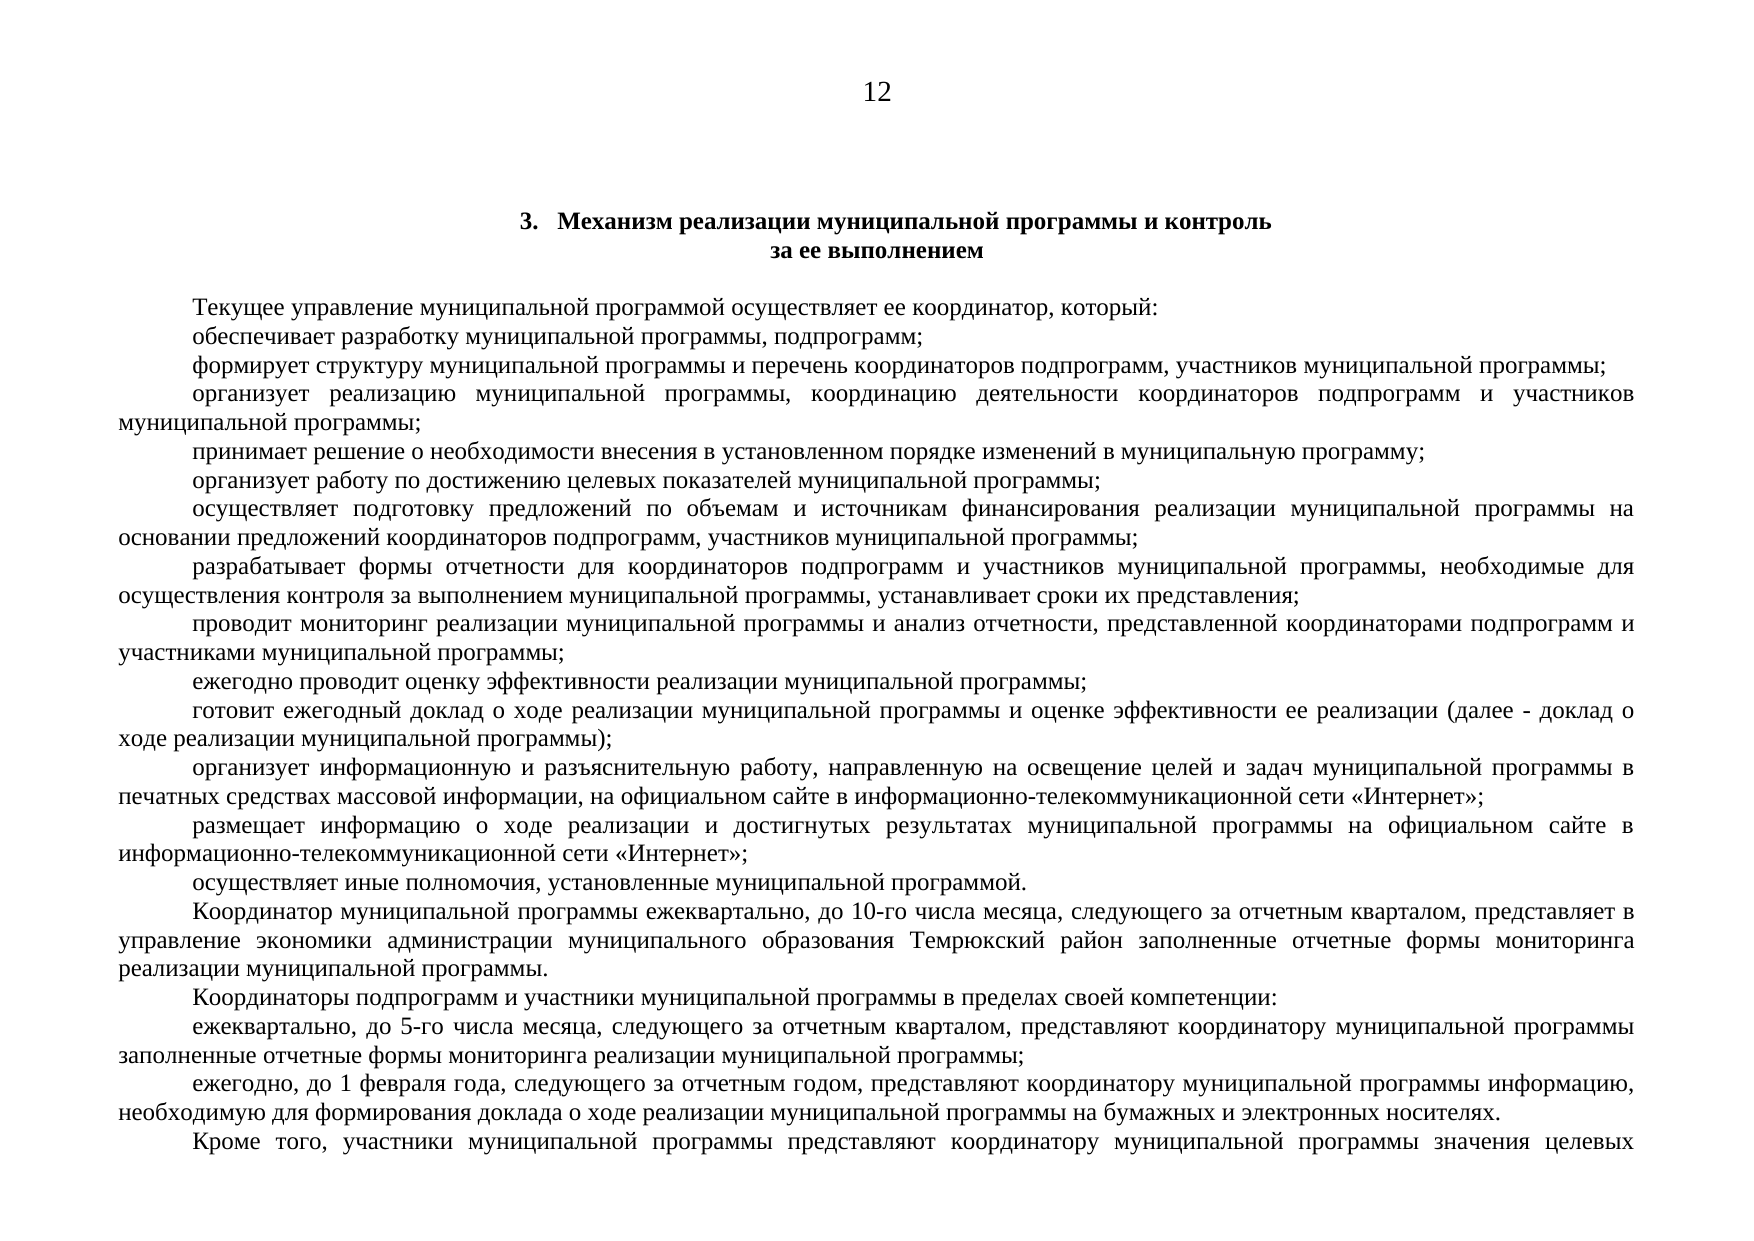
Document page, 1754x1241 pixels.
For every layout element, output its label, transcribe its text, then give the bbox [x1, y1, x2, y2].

text принимает решение о необходимости внесения в установленном порядке изменений в муниципальную программу; [118, 436, 1636, 465]
text ежегодно, до 1 февраля года, следующего за отчетным годом, представляют координатору муниципальной программы информацию, необходимую для формирования доклада о ходе реализации муниципальной программы на бумажных и электронных носителях. [118, 1068, 1636, 1126]
text Координаторы подпрограмм и участники муниципальной программы в пределах своей компетенции: [118, 982, 1636, 1011]
list Механизм реализации муниципальной программы и контроль [156, 206, 1636, 235]
text осуществляет иные полномочия, установленные муниципальной программой. [118, 867, 1636, 896]
text разрабатывает формы отчетности для координаторов подпрограмм и участников муниципальной программы, необходимые для осуществления контроля за выполнением муниципальной программы, устанавливает сроки их представления; [118, 551, 1636, 608]
text Текущее управление муниципальной программой осуществляет ее координатор, который: [118, 292, 1636, 321]
text организует работу по достижению целевых показателей муниципальной программы; [118, 465, 1636, 493]
text организует реализацию муниципальной программы, координацию деятельности координаторов подпрограмм и участников муниципальной программы; [118, 378, 1636, 436]
text осуществляет подготовку предложений по объемам и источникам финансирования реализации муниципальной программы на основании предложений координаторов подпрограмм, участников муниципальной программы; [118, 493, 1636, 551]
text обеспечивает разработку муниципальной программы, подпрограмм; [118, 321, 1636, 350]
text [118, 1126, 1636, 1155]
text организует информационную и разъяснительную работу, направленную на освещение целей и задач муниципальной программы в печатных средствах массовой информации, на официальном сайте в информационно-телекоммуникационной сети «Интернет»; [118, 752, 1636, 810]
text готовит ежегодный доклад о ходе реализации муниципальной программы и оценке эффективности ее реализации (далее - доклад о ходе реализации муниципальной программы); [118, 695, 1636, 752]
text Координатор муниципальной программы ежеквартально, до 10-го числа месяца, следующего за отчетным кварталом, представляет в управление экономики администрации муниципального образования Темрюкский район заполненные отчетные формы мониторинга реализации муниципальной программы. [118, 896, 1636, 982]
text проводит мониторинг реализации муниципальной программы и анализ отчетности, представленной координаторами подпрограмм и участниками муниципальной программы; [118, 608, 1636, 666]
text размещает информацию о ходе реализации и достигнутых результатах муниципальной программы на официальном сайте в информационно-телекоммуникационной сети «Интернет»; [118, 810, 1636, 867]
text формирует структуру муниципальной программы и перечень координаторов подпрограмм, участников муниципальной программы; [118, 350, 1636, 378]
text ежегодно проводит оценку эффективности реализации муниципальной программы; [118, 666, 1636, 695]
text ежеквартально, до 5-го числа месяца, следующего за отчетным кварталом, представляют координатору муниципальной программы заполненные отчетные формы мониторинга реализации муниципальной программы; [118, 1011, 1636, 1068]
text за ее выполнением [118, 235, 1636, 263]
